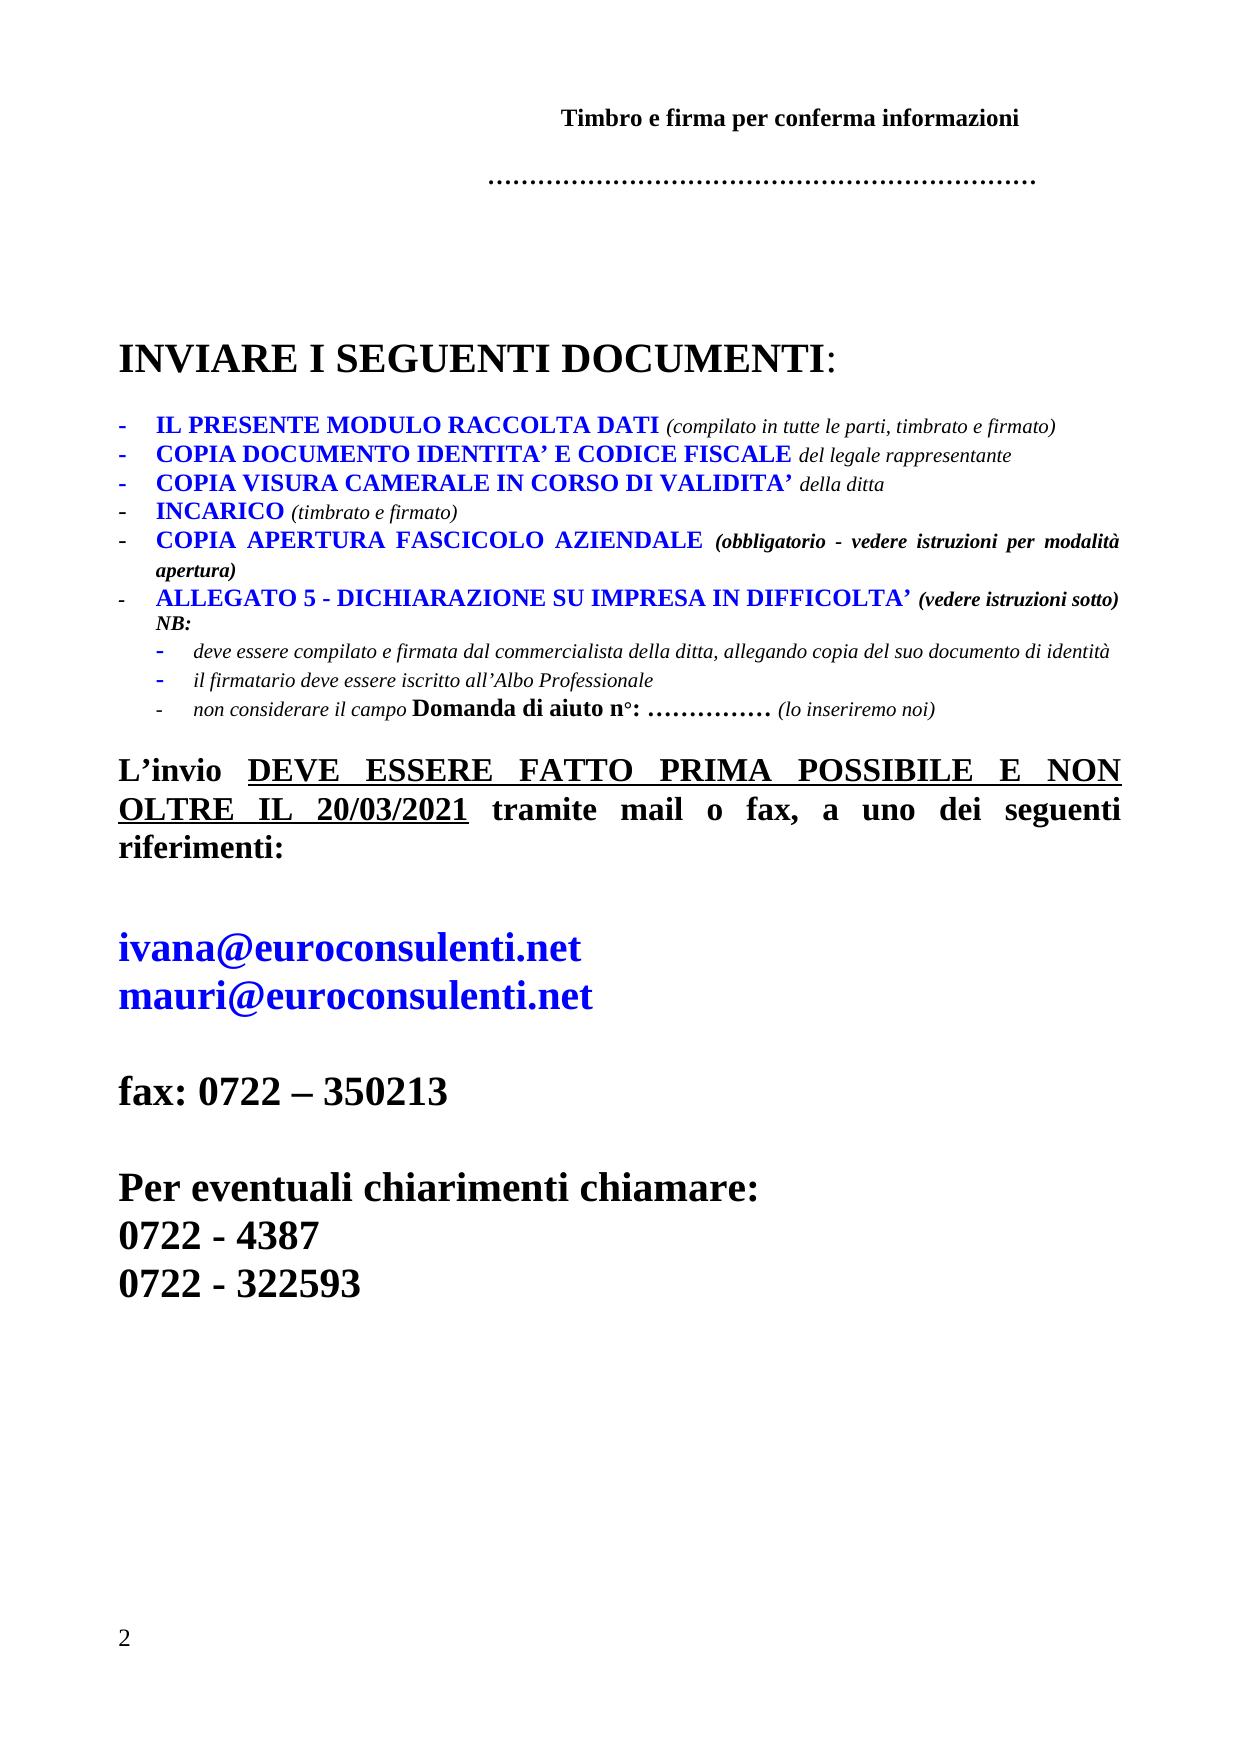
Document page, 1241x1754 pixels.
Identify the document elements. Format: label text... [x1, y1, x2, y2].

list INCARICO (timbrato e firmato) [118, 496, 1122, 525]
text INVIARE I SEGUENTI DOCUMENTI: [118, 333, 1122, 381]
text 0722 - 4387 [118, 1210, 1122, 1258]
text mauri@euroconsulenti.net [118, 971, 1122, 1019]
text ivana@euroconsulenti.net [118, 923, 1122, 971]
text fax: 0722 – 350213 [118, 1067, 1122, 1114]
list IL PRESENTE MODULO RACCOLTA DATI (compilato in tutte le parti, timbrato e firmato) [118, 410, 1122, 439]
list COPIA DOCUMENTO IDENTITA’ E CODICE FISCALE del legale rappresentante [118, 439, 1122, 468]
text Timbro e firma per conferma informazioni ………………………………………………………… [487, 103, 1131, 190]
list deve essere compilato e firmata dal commercialista della ditta, allegando copia del suo documento di identità [156, 635, 1122, 664]
text 0722 - 322593 [118, 1258, 1122, 1306]
list ALLEGATO 5 - DICHIARAZIONE SU IMPRESA IN DIFFICOLTA’ (vedere istruzioni sotto) [118, 583, 1122, 611]
list COPIA VISURA CAMERALE IN CORSO DI VALIDITA’ della ditta [118, 468, 1122, 496]
list il firmatario deve essere iscritto all’Albo Professionale [156, 664, 1122, 693]
text NB: [156, 611, 1122, 635]
list non considerare il campo Domanda di aiuto n°: …………… (lo inseriremo noi) [156, 693, 1122, 722]
text L’invio DEVE ESSERE FATTO PRIMA POSSIBILE E NON OLTRE IL 20/03/2021 tramite mail o fax, a uno dei seguenti riferimenti: [118, 750, 1122, 865]
list COPIA APERTURA FASCICOLO AZIENDALE (obbligatorio - vedere istruzioni per modalità apertura) [118, 525, 1122, 583]
text Per eventuali chiarimenti chiamare: [118, 1162, 1122, 1210]
